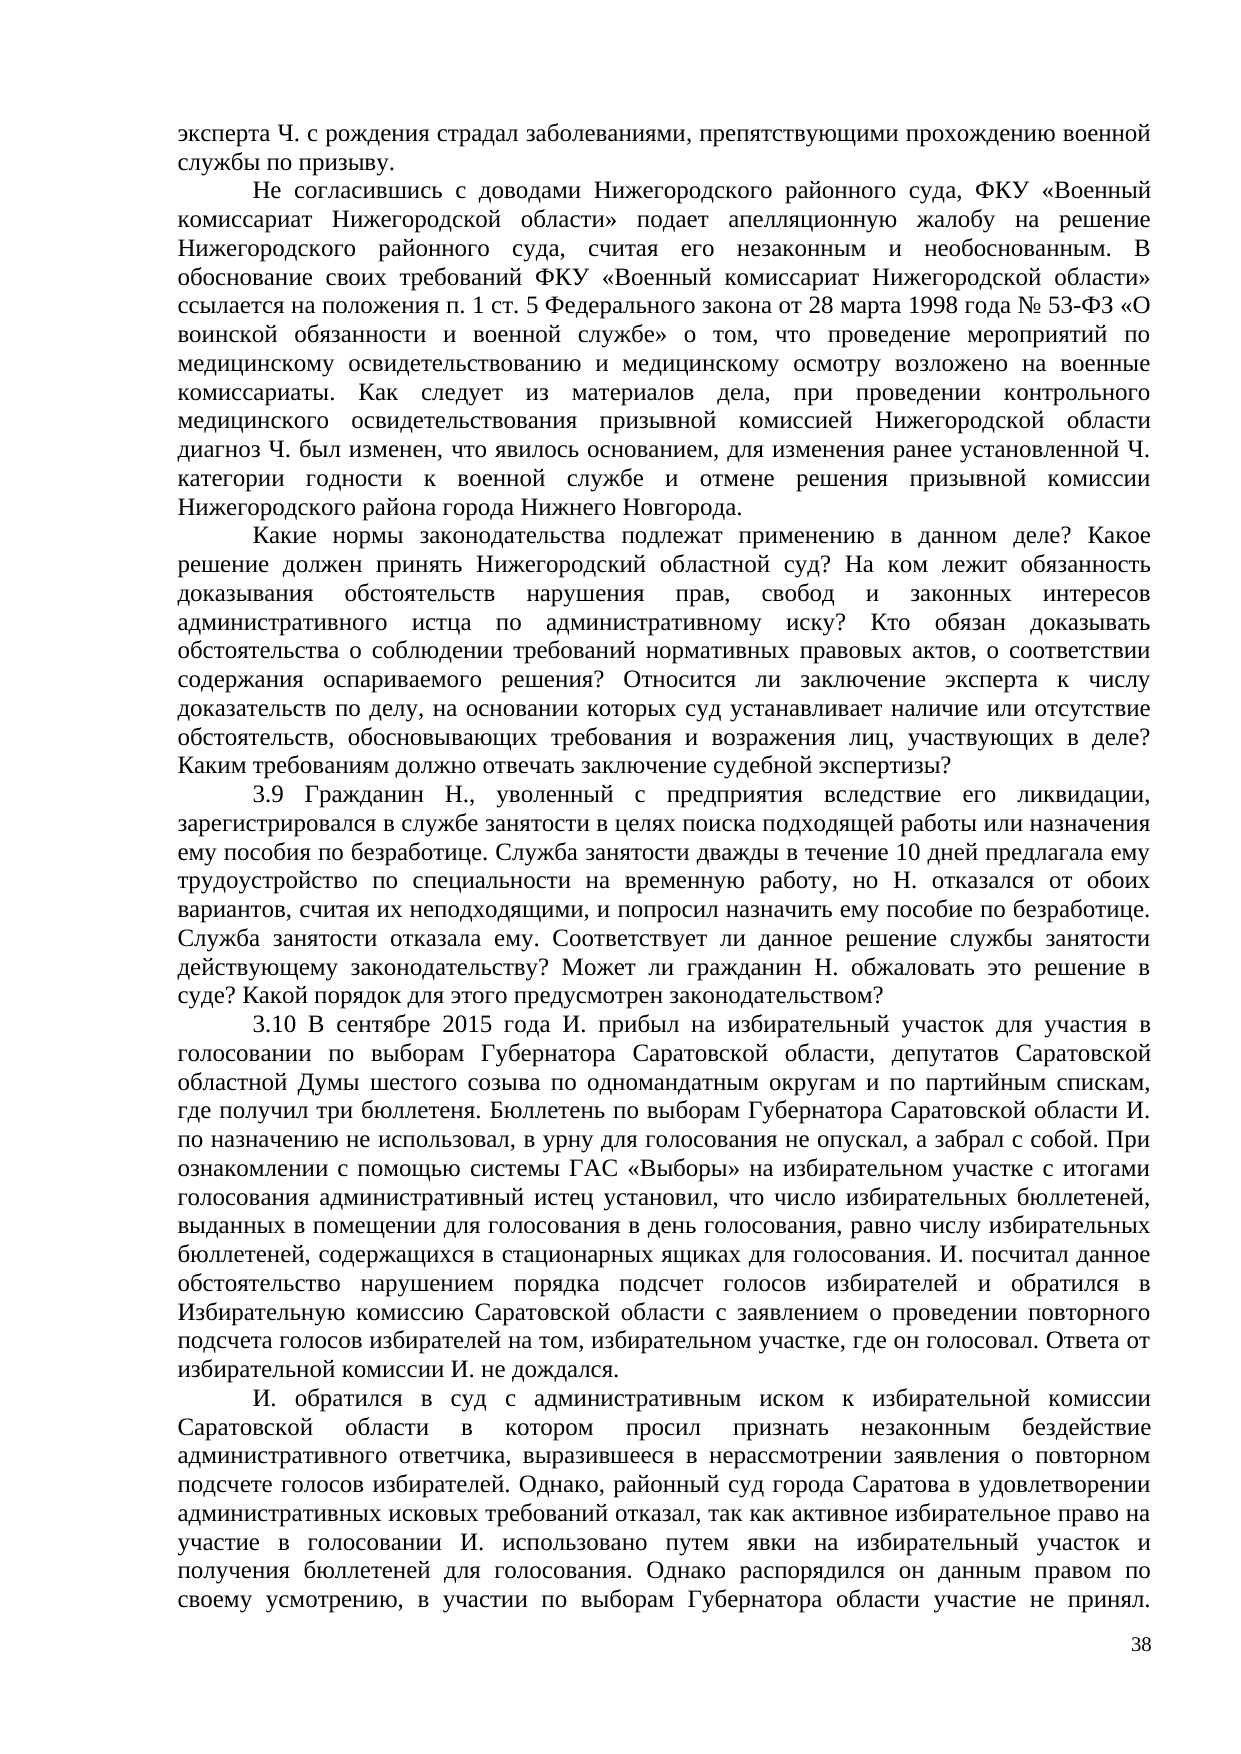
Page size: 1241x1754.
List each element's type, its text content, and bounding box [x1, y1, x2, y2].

text Не согласившись с доводами Нижегородского районного суда, ФКУ «Военный комиссариат Нижегородской области» подает апелляционную жалобу на решение Нижегородского районного суда, считая его незаконным и необоснованным. В обоснование своих требований ФКУ «Военный комиссариат Нижегородской области» ссылается на положения п. 1 ст. 5 Федерального закона от 28 марта 1998 года № 53-ФЗ «О воинской обязанности и военной службе» о том, что проведение мероприятий по медицинскому освидетельствованию и медицинскому осмотру возложено на военные комиссариаты. Как следует из материалов дела, при проведении контрольного медицинского освидетельствования призывной комиссией Нижегородской области диагноз Ч. был изменен, что явилось основанием, для изменения ранее установленной Ч. категории годности к военной службе и отмене решения призывной комиссии Нижегородского района города Нижнего Новгорода. [177, 176, 1152, 521]
text 3.10 В сентябре 2015 года И. прибыл на избирательный участок для участия в голосовании по выборам Губернатора Саратовской области, депутатов Саратовской областной Думы шестого созыва по одномандатным округам и по партийным спискам, где получил три бюллетеня. Бюллетень по выборам Губернатора Саратовской области И. по назначению не использовал, в урну для голосования не опускал, а забрал с собой. При ознакомлении с помощью системы ГАС «Выборы» на избирательном участке с итогами голосования административный истец установил, что число избирательных бюллетеней, выданных в помещении для голосования в день голосования, равно числу избирательных бюллетеней, содержащихся в стационарных ящиках для голосования. И. посчитал данное обстоятельство нарушением порядка подсчет голосов избирателей и обратился в Избирательную комиссию Саратовской области с заявлением о проведении повторного подсчета голосов избирателей на том, избирательном участке, где он голосовал. Ответа от избирательной комиссии И. не дождался. [177, 1009, 1152, 1383]
text 3.9 Гражданин Н., уволенный с предприятия вследствие его ликвидации, зарегистрировался в службе занятости в целях поиска подходящей работы или назначения ему пособия по безработице. Служба занятости дважды в течение 10 дней предлагала ему трудоустройство по специальности на временную работу, но Н. отказался от обоих вариантов, считая их неподходящими, и попросил назначить ему пособие по безработице. Служба занятости отказала ему. Соответствует ли данное решение службы занятости действующему законодательству? Может ли гражданин Н. обжаловать это решение в суде? Какой порядок для этого предусмотрен законодательством? [177, 779, 1152, 1009]
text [177, 1383, 1152, 1613]
text Какие нормы законодательства подлежат применению в данном деле? Какое решение должен принять Нижегородский областной суд? На ком лежит обязанность доказывания обстоятельств нарушения прав, свобод и законных интересов административного истца по административному иску? Кто обязан доказывать обстоятельства о соблюдении требований нормативных правовых актов, о соответствии содержания оспариваемого решения? Относится ли заключение эксперта к числу доказательств по делу, на основании которых суд устанавливает наличие или отсутствие обстоятельств, обосновывающих требования и возражения лиц, участвующих в деле? Каким требованиям должно отвечать заключение судебной экспертизы? [177, 521, 1152, 779]
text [177, 118, 1152, 176]
